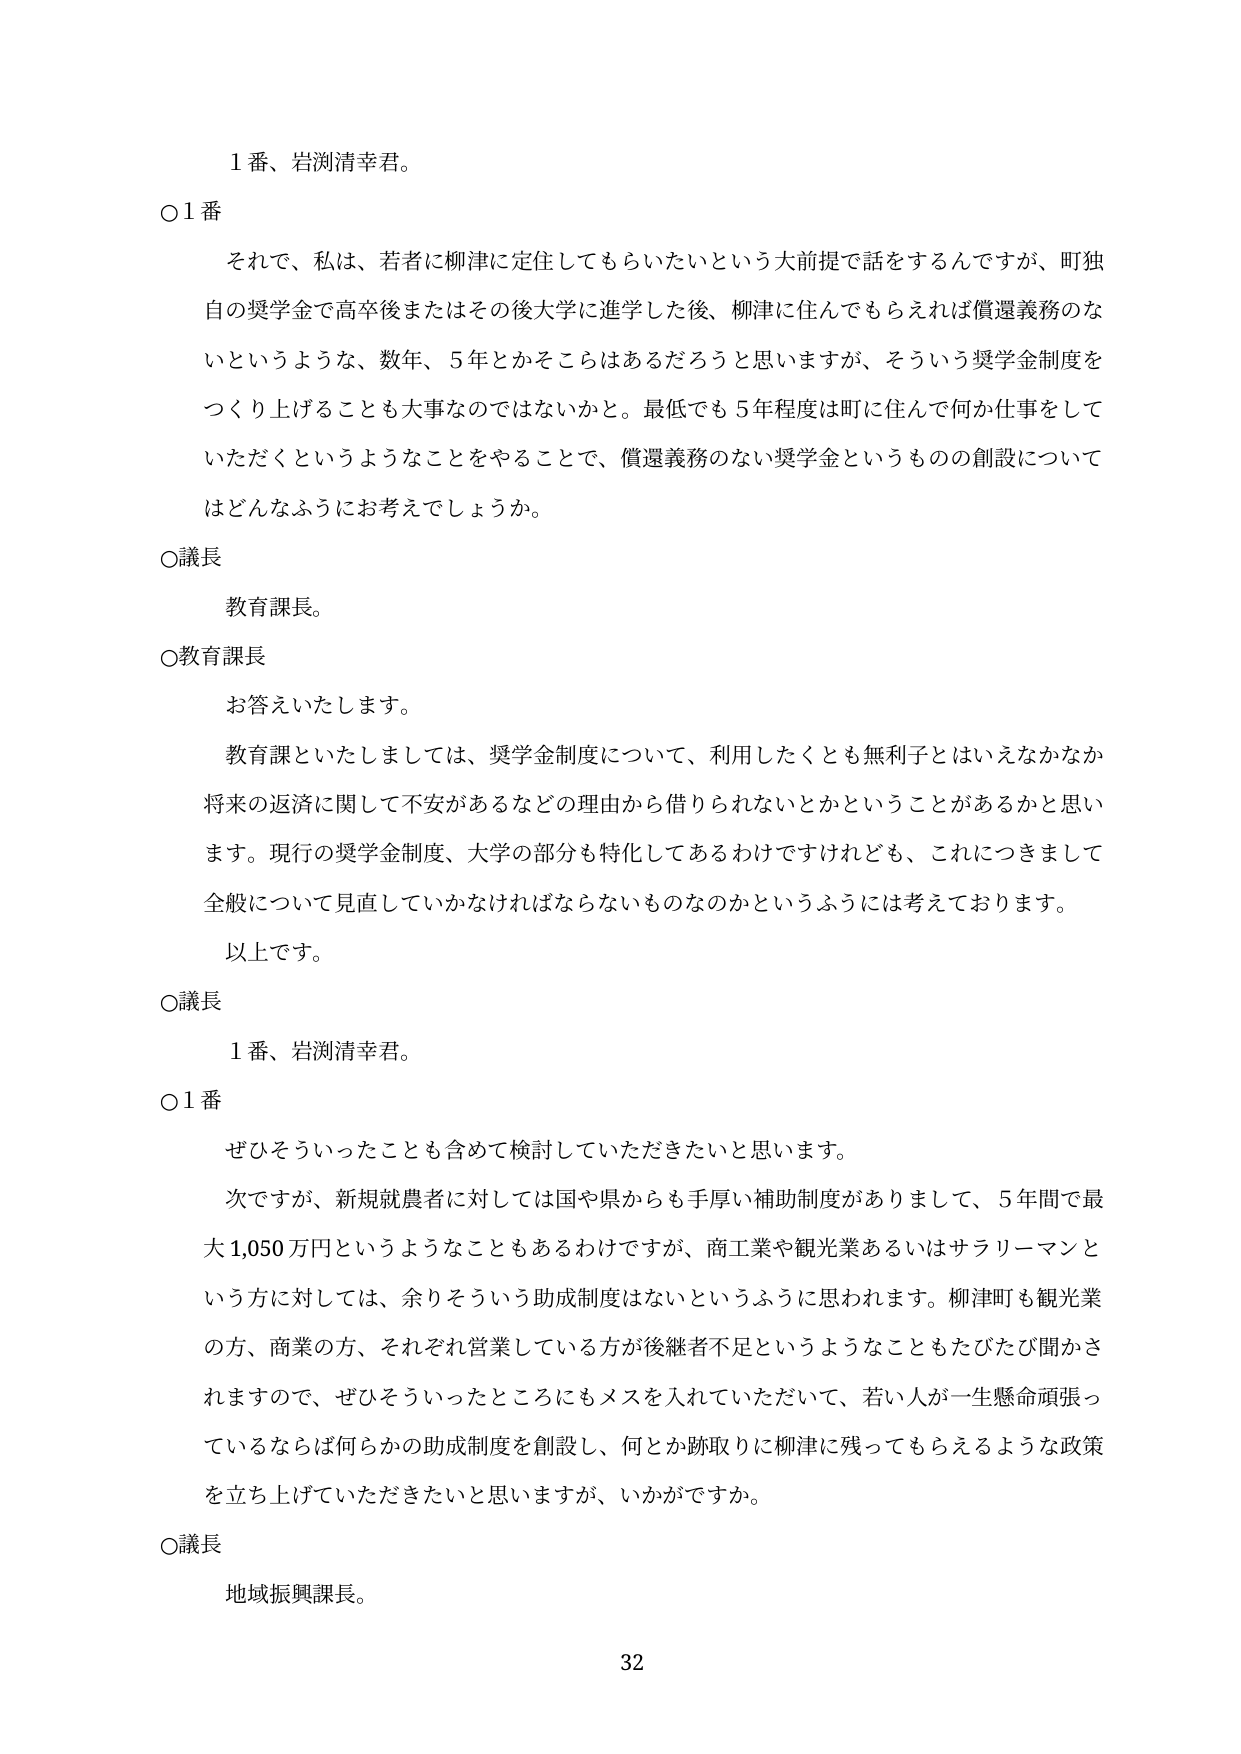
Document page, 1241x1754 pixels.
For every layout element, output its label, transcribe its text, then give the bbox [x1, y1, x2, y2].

text ○１番 [159, 1074, 1104, 1124]
text ○１番 [159, 186, 1104, 235]
text 次ですが、新規就農者に対しては国や県からも手厚い補助制度がありまして、５年間で最大1,050万円というようなこともあるわけですが、商工業や観光業あるいはサラリーマンという方に対しては、余りそういう助成制度はないというふうに思われます。柳津町も観光業の方、商業の方、それぞれ営業している方が後継者不足というようなこともたびたび聞かされますので、ぜひそういったところにもメスを入れていただいて、若い人が一生懸命頑張っているならば何らかの助成制度を創設し、何とか跡取りに柳津に残ってもらえるような政策を立ち上げていただきたいと思いますが、いかがですか。 [159, 1173, 1104, 1519]
text 以上です。 [159, 926, 1104, 976]
text お答えいたします。 [159, 679, 1104, 729]
text １番、岩渕清幸君。 [159, 1025, 1104, 1074]
text ○議長 [159, 976, 1104, 1025]
text 教育課といたしましては、奨学金制度について、利用したくとも無利子とはいえなかなか将来の返済に関して不安があるなどの理由から借りられないとかということがあるかと思います。現行の奨学金制度、大学の部分も特化してあるわけですけれども、これにつきまして全般について見直していかなければならないものなのかというふうには考えております。 [159, 729, 1104, 926]
text ○教育課長 [159, 630, 1104, 679]
text ○議長 [159, 531, 1104, 581]
text 地域振興課長。 [159, 1568, 1104, 1618]
text それで、私は、若者に柳津に定住してもらいたいという大前提で話をするんですが、町独自の奨学金で高卒後またはその後大学に進学した後、柳津に住んでもらえれば償還義務のないというような、数年、５年とかそこらはあるだろうと思いますが、そういう奨学金制度をつくり上げることも大事なのではないかと。最低でも５年程度は町に住んで何か仕事をしていただくというようなことをやることで、償還義務のない奨学金というものの創設についてはどんなふうにお考えでしょうか。 [159, 235, 1104, 531]
text ぜひそういったことも含めて検討していただきたいと思います。 [159, 1124, 1104, 1173]
text １番、岩渕清幸君。 [159, 136, 1104, 186]
text 教育課長。 [159, 581, 1104, 630]
text ○議長 [159, 1519, 1104, 1568]
